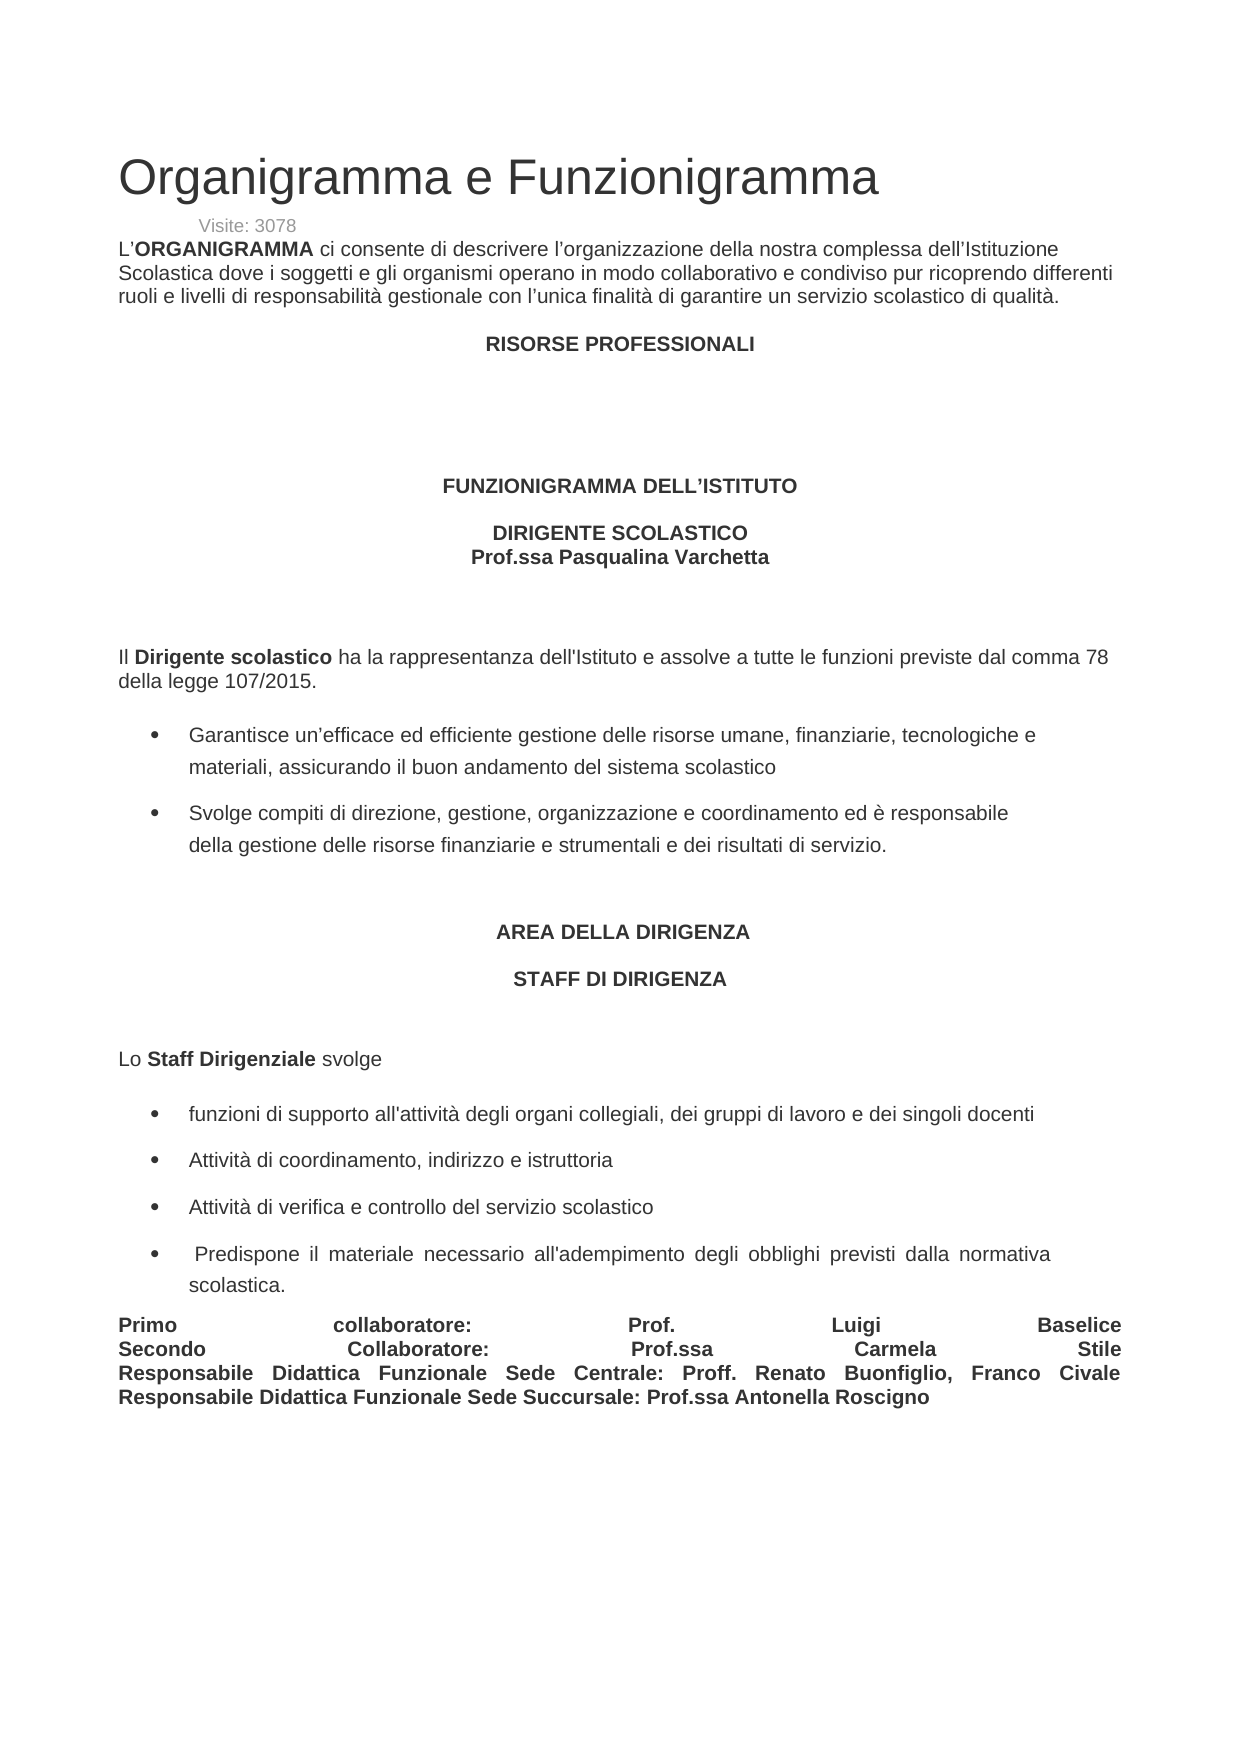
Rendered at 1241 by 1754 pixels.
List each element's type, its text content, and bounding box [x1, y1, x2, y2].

text Organigramma e Funzionigramma [118, 148, 1122, 205]
list Svolge compiti di direzione, gestione, organizzazione e coordinamento ed è responsabile della gestione delle risorse finanziarie e strumentali e dei risultati di servizio. [151, 794, 1052, 857]
text STAFF DI DIRIGENZA [118, 967, 1122, 991]
list Attività di verifica e controllo del servizio scolastico [151, 1188, 1052, 1219]
list Attività di coordinamento, indirizzo e istruttoria [151, 1141, 1052, 1172]
text Primo collaboratore: Prof. Luigi Baselice Secondo Collaboratore: Prof.ssa Carmela Stile Responsabile Didattica Funzionale Sede Centrale: Proff. Renato Buonfiglio, Franco Civale Responsabile Didattica Funzionale Sede Succursale: Prof.ssa Antonella Roscigno [118, 1313, 1122, 1409]
text AREA DELLA DIRIGENZA [118, 919, 1122, 943]
text Visite: 3078 [193, 205, 1122, 236]
text FUNZIONIGRAMMA DELL’ISTITUTO [118, 474, 1122, 498]
text DIRIGENTE SCOLASTICO Prof.ssa Pasqualina Varchetta [118, 521, 1122, 597]
list Predispone il materiale necessario all'adempimento degli obblighi previsti dalla normativa scolastica. [151, 1235, 1052, 1297]
list funzioni di supporto all'attività degli organi collegiali, dei gruppi di lavoro e dei singoli docenti [151, 1094, 1052, 1125]
text Il Dirigente scolastico ha la rappresentanza dell'Istituto e assolve a tutte le funzioni previste dal comma 78 della legge 107/2015. [118, 621, 1122, 692]
text Lo Staff Dirigenziale svolge [118, 1014, 1122, 1071]
text L’ORGANIGRAMMA ci consente di descrivere l’organizzazione della nostra complessa dell’Istituzione Scolastica dove i soggetti e gli organismi operano in modo collaborativo e condiviso pur ricoprendo differenti ruoli e livelli di responsabilità gestionale con l’unica finalità di garantire un servizio scolastico di qualità. [118, 236, 1122, 308]
text RISORSE PROFESSIONALI [118, 332, 1122, 356]
list Garantisce un’efficace ed efficiente gestione delle risorse umane, finanziarie, tecnologiche e materiali, assicurando il buon andamento del sistema scolastico [151, 716, 1052, 778]
